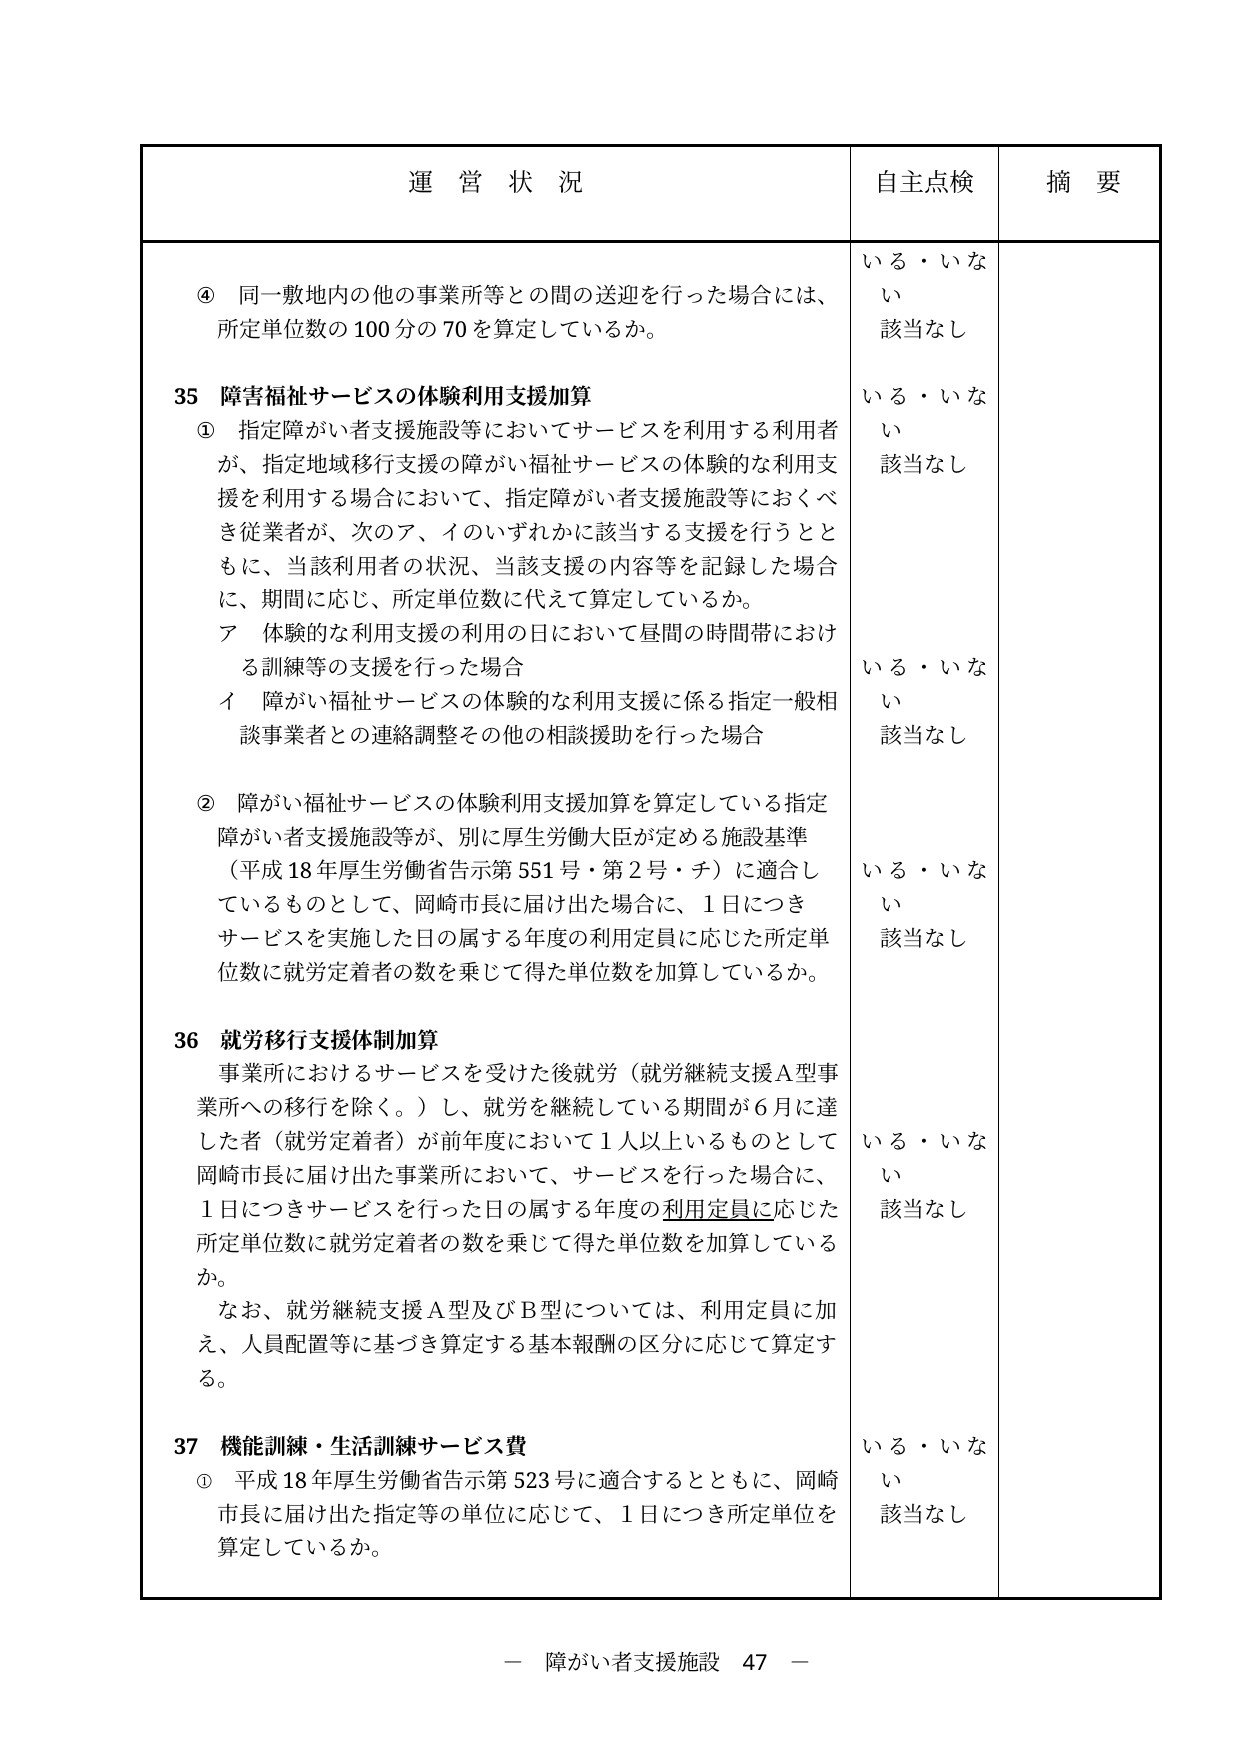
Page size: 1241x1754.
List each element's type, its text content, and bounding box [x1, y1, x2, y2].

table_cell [851, 243, 998, 1597]
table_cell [143, 243, 850, 1597]
table_header 自主点検 [851, 147, 998, 240]
table_header 摘 要 [999, 147, 1159, 240]
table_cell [999, 243, 1159, 1597]
table_header 運 営 状 況 [143, 147, 850, 240]
